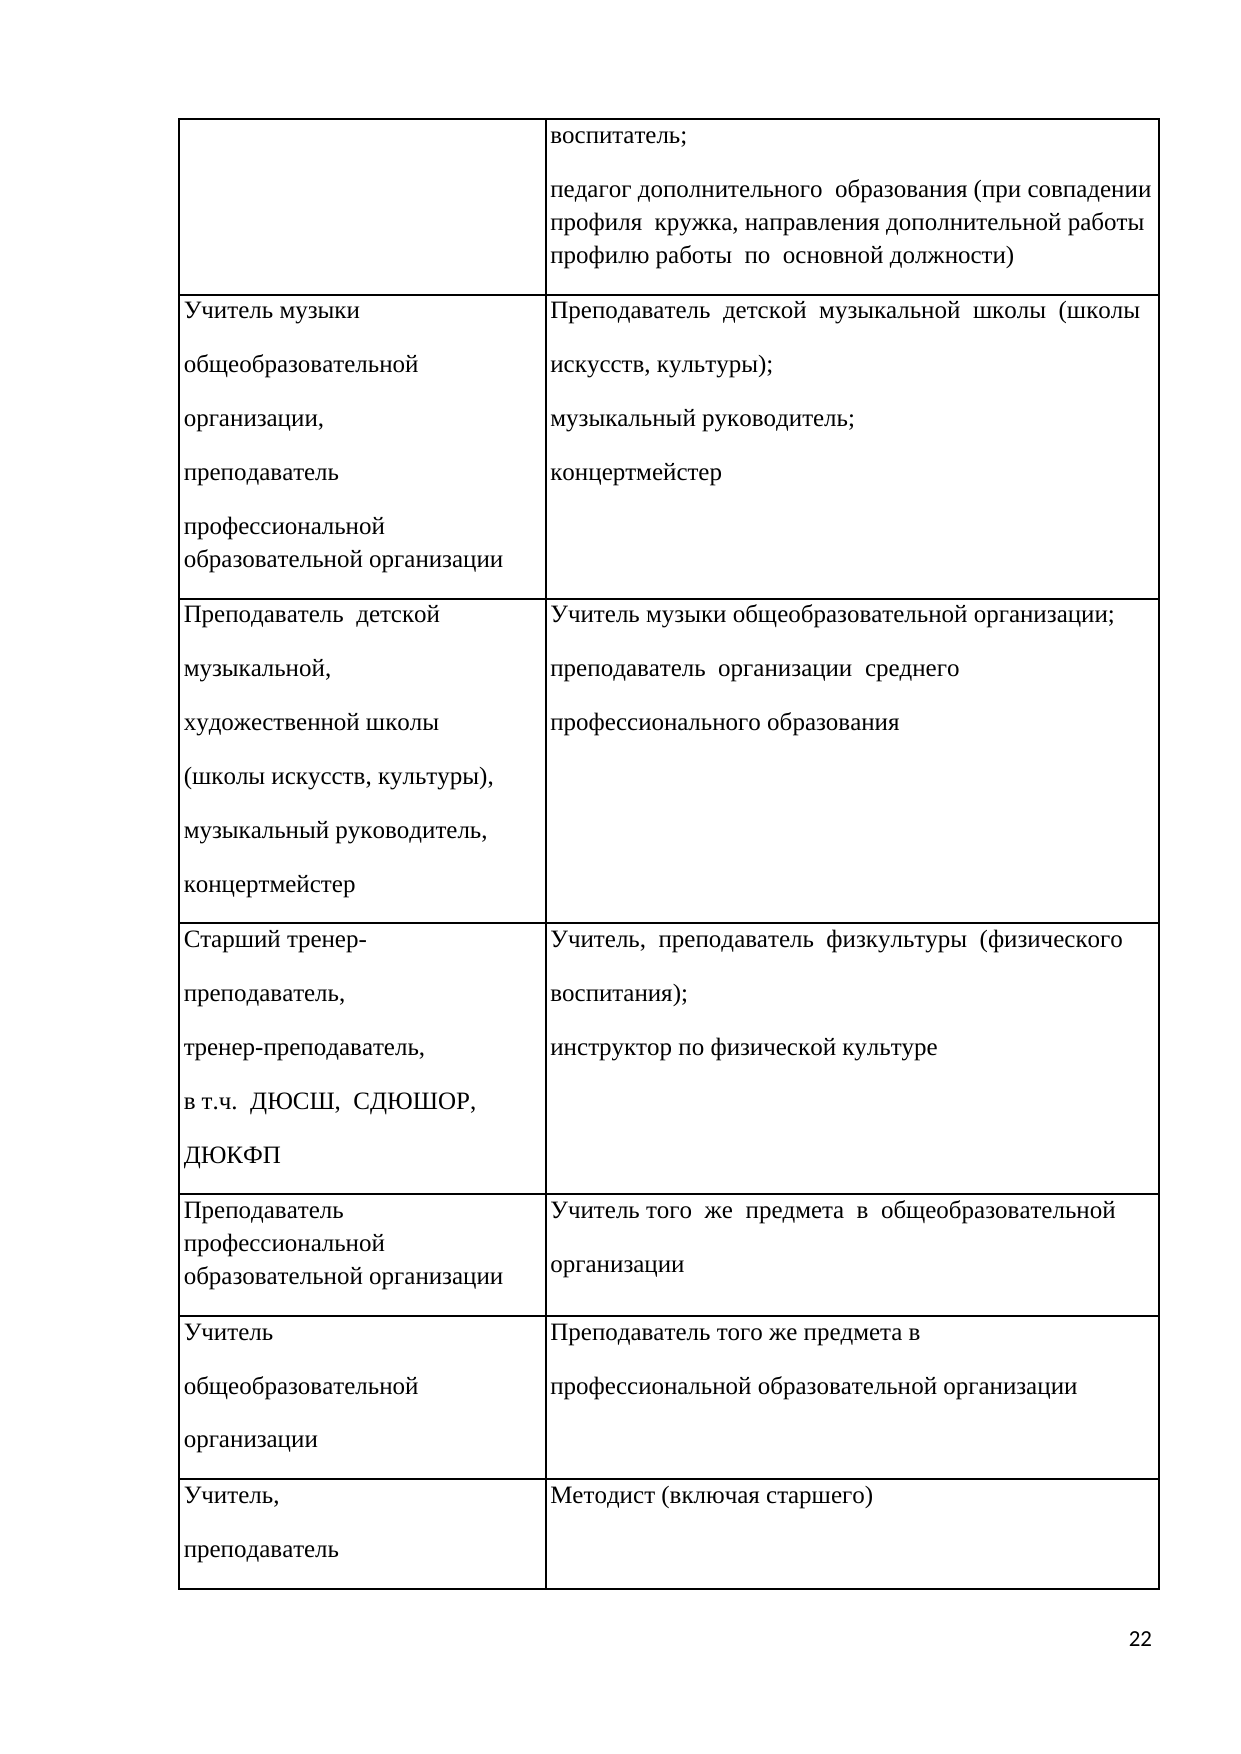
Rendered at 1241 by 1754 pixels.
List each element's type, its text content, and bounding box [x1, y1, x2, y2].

table_cell Преподаватель детской музыкальной школы (школы искусств, культуры); музыкальный руководитель; концертмейстер [547, 296, 1158, 597]
table_cell Учитель, преподаватель [180, 1480, 545, 1587]
table_cell Учитель музыки общеобразовательной организации; преподаватель организации среднего профессионального образования [547, 600, 1158, 922]
table_cell Методист (включая старшего) [547, 1480, 1158, 1587]
table_cell Учитель музыки общеобразовательной организации, преподаватель профессиональной образовательной организации [180, 296, 545, 597]
table_cell Учитель общеобразовательной организации [180, 1317, 545, 1478]
table_cell Преподаватель профессиональной образовательной организации [180, 1195, 545, 1315]
table_cell Преподаватель того же предмета в профессиональной образовательной организации [547, 1317, 1158, 1478]
table_cell Учитель, преподаватель физкультуры (физического воспитания); инструктор по физической культуре [547, 924, 1158, 1193]
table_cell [180, 120, 545, 293]
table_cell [547, 120, 1158, 293]
table_cell Старший тренер- преподаватель, тренер-преподаватель, в т.ч. ДЮСШ, СДЮШОР, ДЮКФП [180, 924, 545, 1193]
table_cell Учитель того же предмета в общеобразовательной организации [547, 1195, 1158, 1315]
table_cell Преподаватель детской музыкальной, художественной школы (школы искусств, культуры), музыкальный руководитель, концертмейстер [180, 600, 545, 922]
